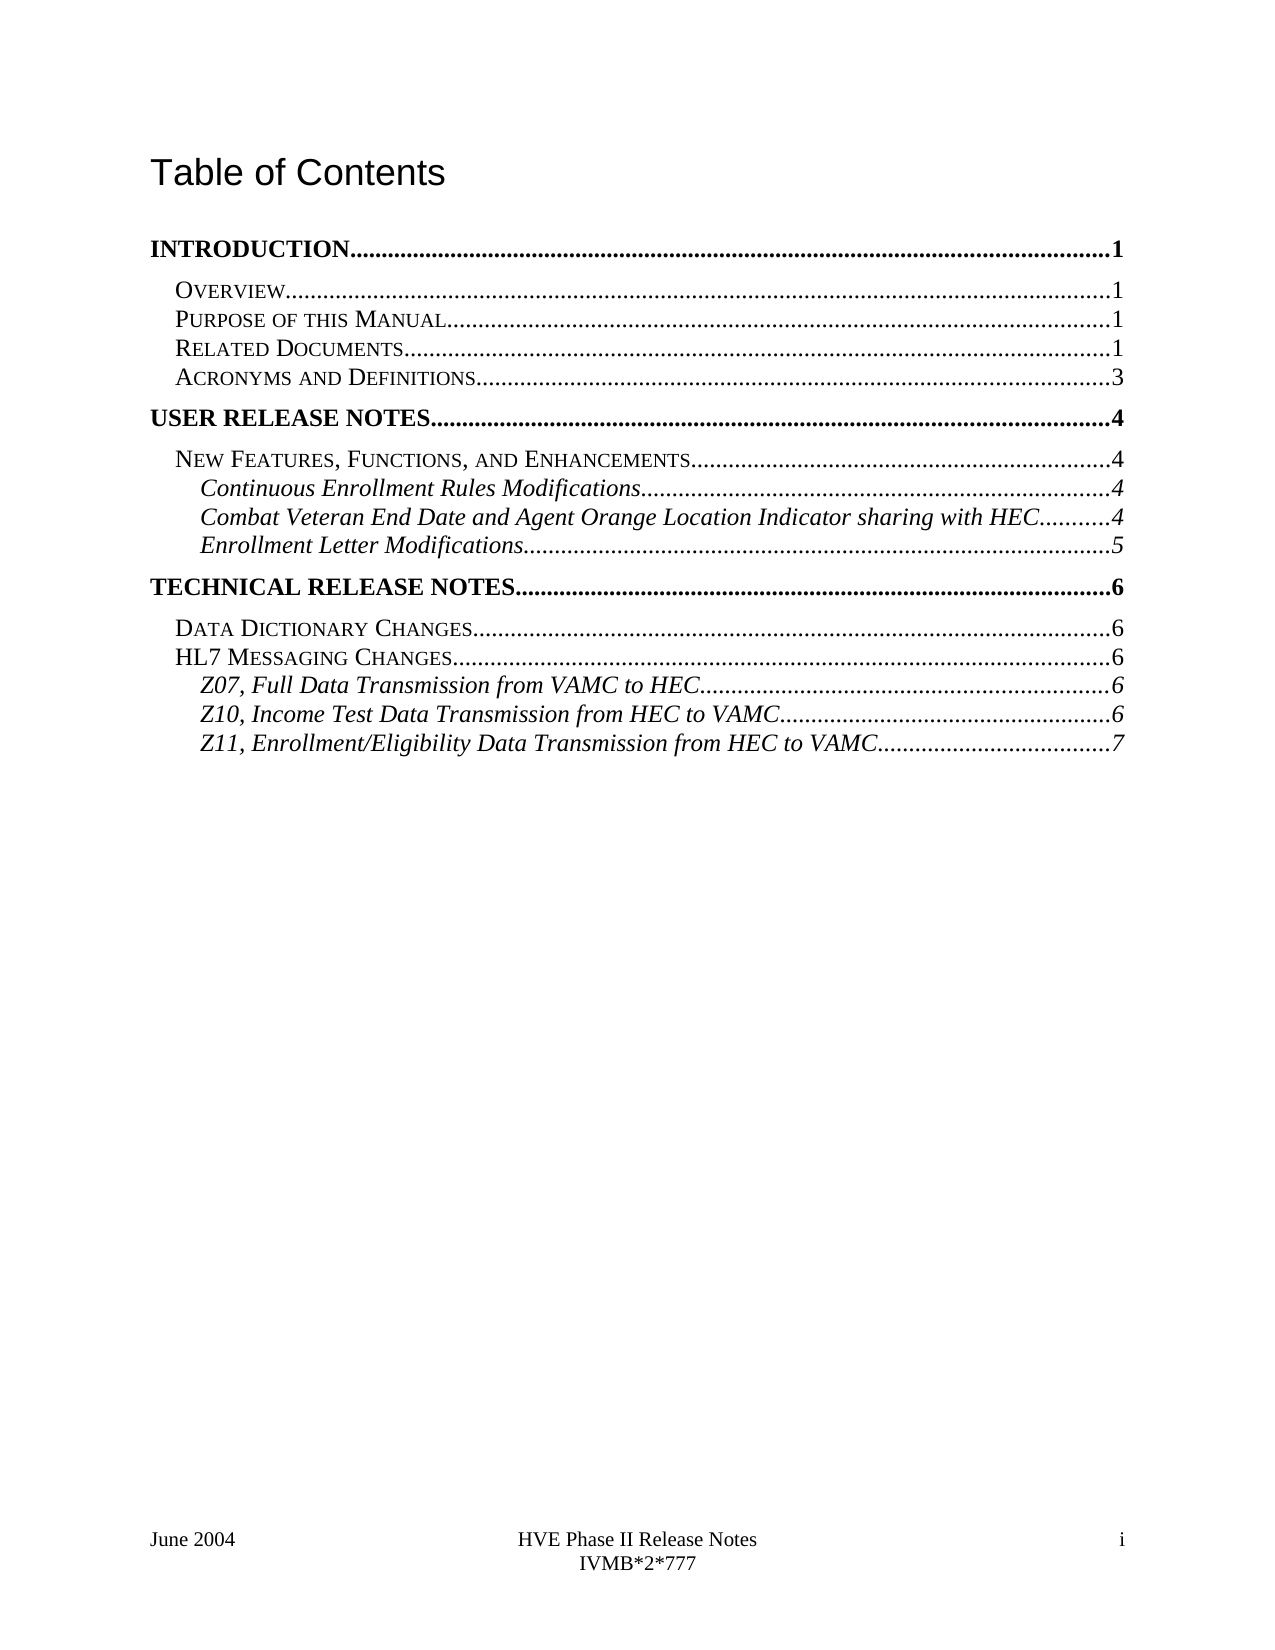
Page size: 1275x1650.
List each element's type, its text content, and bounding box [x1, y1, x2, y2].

text HL7 Messaging Changes 6 [175, 642, 1125, 671]
text Overview 1 [175, 276, 1125, 304]
text Related Documents 1 [175, 333, 1125, 362]
text Z11, Enrollment/Eligibility Data Transmission from HEC to VAMC 7 [200, 728, 1125, 757]
text Acronyms and Definitions 3 [175, 362, 1125, 391]
text Data Dictionary Changes 6 [175, 613, 1125, 642]
text Table of Contents [150, 150, 1125, 193]
text Technical Release Notes 6 [150, 572, 1125, 601]
text Enrollment Letter Modifications 5 [200, 531, 1125, 559]
text Z07, Full Data Transmission from VAMC to HEC 6 [200, 671, 1125, 699]
text Z10, Income Test Data Transmission from HEC to VAMC 6 [200, 699, 1125, 728]
text New Features, Functions, and Enhancements 4 [175, 444, 1125, 473]
text Continuous Enrollment Rules Modifications 4 [200, 473, 1125, 502]
text User Release Notes 4 [150, 403, 1125, 432]
text Purpose of this Manual 1 [175, 304, 1125, 333]
text Introduction 1 [150, 234, 1125, 263]
text Combat Veteran End Date and Agent Orange Location Indicator sharing with HEC 4 [200, 502, 1125, 531]
